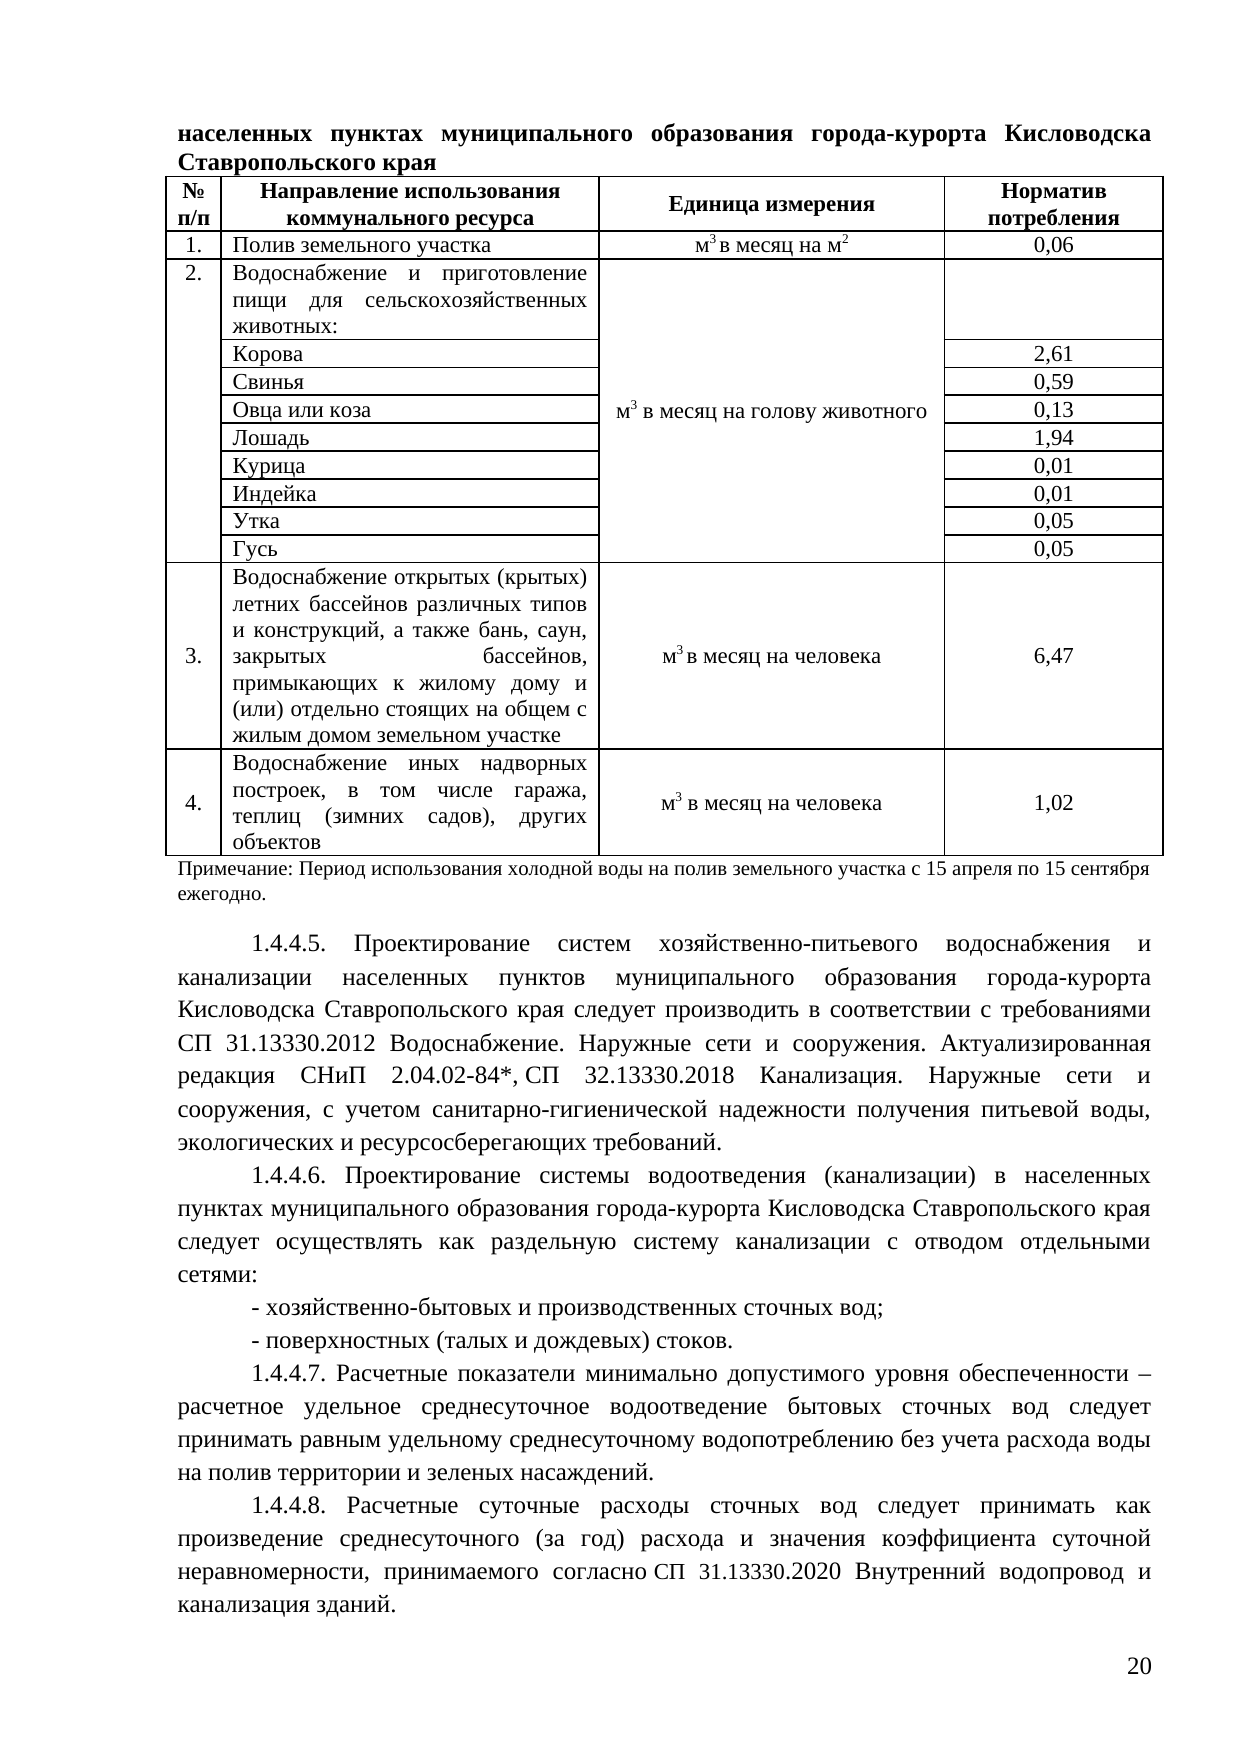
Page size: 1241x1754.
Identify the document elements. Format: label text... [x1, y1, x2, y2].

table_cell м3 в месяц на человека [600, 750, 944, 855]
table_cell 0,05 [945, 508, 1162, 534]
table_cell 1,94 [945, 424, 1162, 450]
table_cell 0,01 [945, 452, 1162, 478]
table_cell м3 в месяц на голову животного [600, 260, 944, 562]
table_cell 0,06 [945, 232, 1162, 258]
table_header Единица измерения [600, 177, 944, 230]
table_cell 2. [167, 260, 220, 562]
table_cell 3. [167, 563, 220, 748]
table_cell 0,59 [945, 368, 1162, 394]
table_cell 0,01 [945, 480, 1162, 506]
table_cell 0,05 [945, 536, 1162, 562]
table_cell 0,13 [945, 396, 1162, 422]
text 1.4.4.8. Расчетные суточные расходы сточных вод следует принимать как произведение среднесуточного (за год) расхода и значения коэффициента суточной неравномерности, принимаемого согласно СП 31.13330.2020 Внутренний водопровод и канализация зданий. [177, 1490, 1152, 1618]
text Примечание: Период использования холодной воды на полив земельного участка с 15 апреля по 15 сентября ежегодно. [177, 856, 1152, 904]
table_cell Утка [222, 508, 598, 534]
table_cell 1,02 [945, 750, 1162, 855]
table_cell Лошадь [222, 424, 598, 450]
table_cell [945, 260, 1162, 338]
text 1.4.4.7. Расчетные показатели минимально допустимого уровня обеспеченности – расчетное удельное среднесуточное водоотведение бытовых сточных вод следует принимать равным удельному среднесуточному водопотреблению без учета расхода воды на полив территории и зеленых насаждений. [177, 1358, 1152, 1486]
table_cell 1. [167, 232, 220, 258]
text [177, 118, 1152, 176]
table_cell Полив земельного участка [222, 232, 598, 258]
text - поверхностных (талых и дождевых) стоков. [177, 1325, 1152, 1353]
table_cell Гусь [222, 536, 598, 562]
table_cell Водоснабжение иных надворных построек, в том числе гаража, теплиц (зимних садов), других объектов [222, 750, 598, 855]
table_cell Водоснабжение и приготовление пищи для сельскохозяйственных животных: [222, 260, 598, 338]
text - хозяйственно-бытовых и производственных сточных вод; [177, 1292, 1152, 1321]
table_cell Корова [222, 340, 598, 366]
table_cell Индейка [222, 480, 598, 506]
table_header Направление использования коммунального ресурса [222, 177, 598, 230]
table_cell Свинья [222, 368, 598, 394]
table_cell 2,61 [945, 340, 1162, 366]
table_cell м3 в месяц на человека [600, 563, 944, 748]
table_cell Водоснабжение открытых (крытых) летних бассейнов различных типов и конструкций, а также бань, саун, закрытых бассейнов, примыкающих к жилому дому и (или) отдельно стоящих на общем с жилым домом земельном участке [222, 563, 598, 748]
table_cell Овца или коза [222, 396, 598, 422]
table_cell Курица [222, 452, 598, 478]
table_cell м3 в месяц на м2 [600, 232, 944, 258]
table_header Норматив потребления [945, 177, 1162, 230]
text 1.4.4.5. Проектирование систем хозяйственно-питьевого водоснабжения и канализации населенных пунктов муниципального образования города-курорта Кисловодска Ставропольского края следует производить в соответствии с требованиями СП 31.13330.2012 Водоснабжение. Наружные сети и сооружения. Актуализированная редакция СНиП 2.04.02-84*, СП 32.13330.2018 Канализация. Наружные сети и сооружения, с учетом санитарно-гигиенической надежности получения питьевой воды, экологических и ресурсосберегающих требований. [177, 928, 1152, 1155]
table_header № п/п [167, 177, 220, 230]
table_cell 6,47 [945, 563, 1162, 748]
table_cell 4. [167, 750, 220, 855]
text 1.4.4.6. Проектирование системы водоотведения (канализации) в населенных пунктах муниципального образования города-курорта Кисловодска Ставропольского края следует осуществлять как раздельную систему канализации с отводом отдельными сетями: [177, 1160, 1152, 1287]
